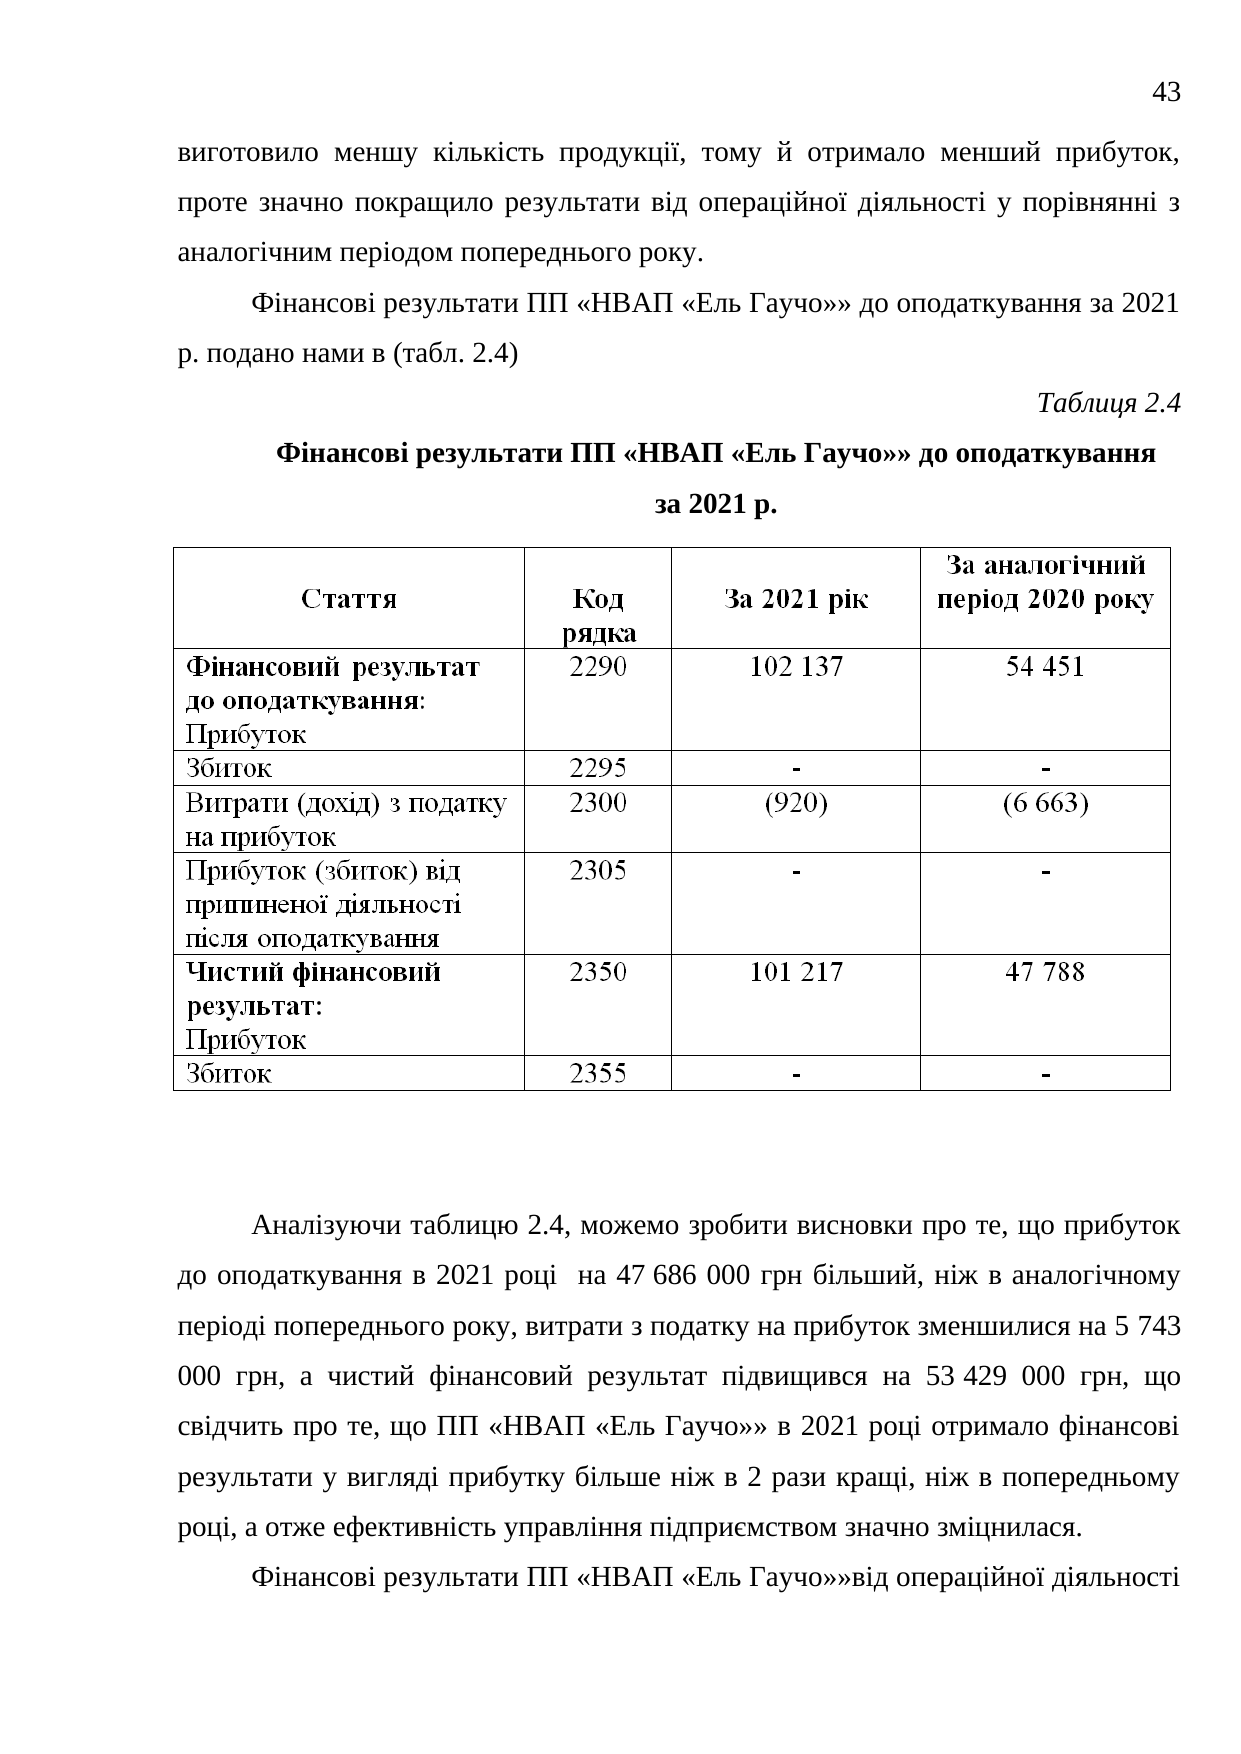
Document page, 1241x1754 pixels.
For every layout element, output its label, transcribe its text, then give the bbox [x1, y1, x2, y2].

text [177, 1559, 1181, 1593]
picture [161, 535, 1178, 1096]
text Фінансові результати ПП «НВАП «Ель Гаучо»» до оподаткування за 2021 р. подано нами в (табл. 2.4) [177, 285, 1181, 368]
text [177, 134, 1181, 268]
text за 2021 р. [177, 486, 1181, 519]
text Аналізуючи таблицю 2.4, можемо зробити висновки про те, що прибуток до оподаткування в 2021 році на 47 686 000 грн більший, ніж в аналогічному періоді попереднього року, витрати з податку на прибуток зменшилися на 5 743 000 грн, а чистий фінансовий результат підвищився на 53 429 000 грн, що свідчить про те, що ПП «НВАП «Ель Гаучо»» в 2021 році отримало фінансові результати у вигляді прибутку більше ніж в 2 рази кращі, ніж в попередньому році, а отже ефективність управління підприємством значно зміцнилася. [177, 1207, 1181, 1542]
text Фінансові результати ПП «НВАП «Ель Гаучо»» до оподаткування [177, 436, 1181, 469]
text Таблиця 2.4 [177, 385, 1181, 419]
